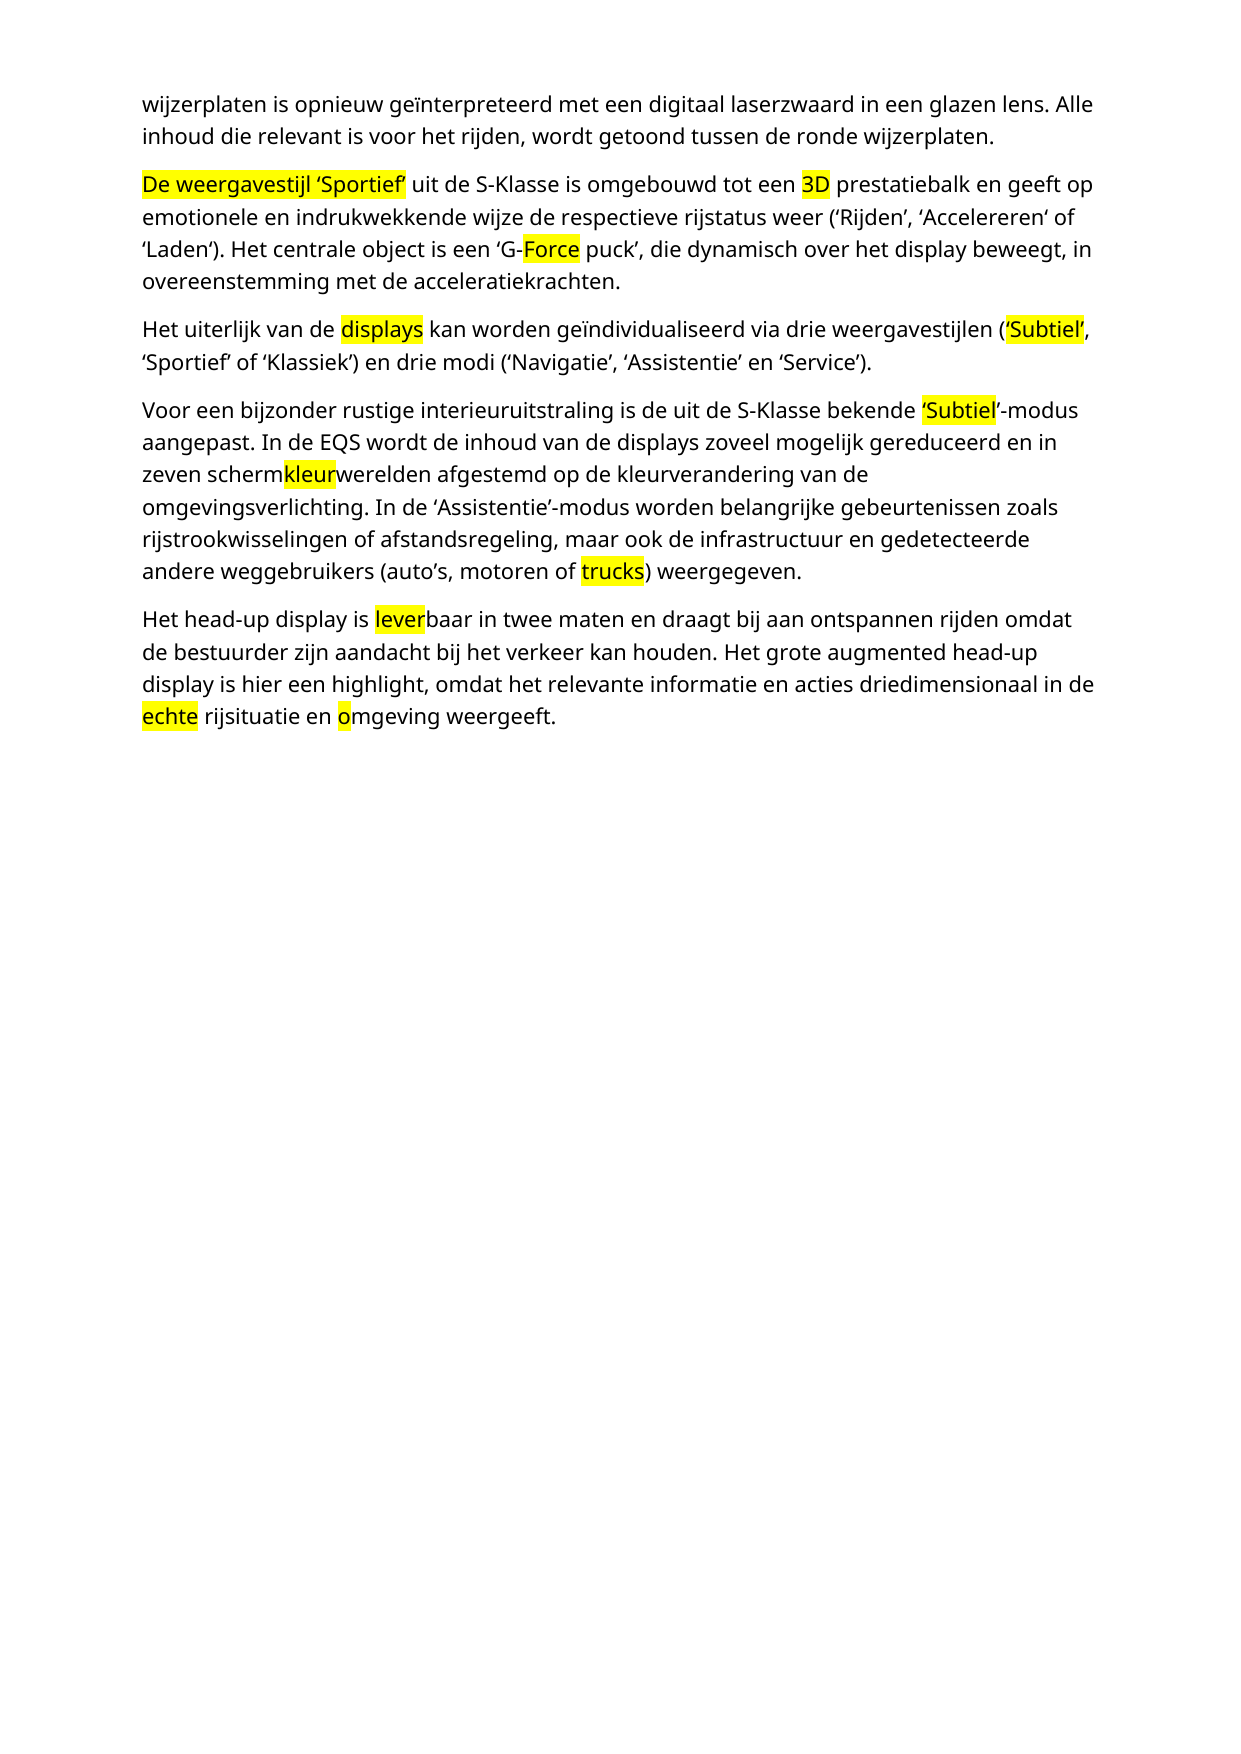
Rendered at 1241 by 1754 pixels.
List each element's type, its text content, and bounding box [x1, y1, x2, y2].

text Het uiterlijk van de displays kan worden geïndividualiseerd via drie weergavestijlen (‘Subtiel’, ‘Sportief’ of ‘Klassiek’) en drie modi (‘Navigatie’, ‘Assistentie’ en ‘Service’). [142, 314, 1098, 376]
text Voor een bijzonder rustige interieuruitstraling is de uit de S-Klasse bekende ‘Subtiel’-modus aangepast. In de EQS wordt de inhoud van de displays zoveel mogelijk gereduceerd en in zeven schermkleurwerelden afgestemd op de kleurverandering van de omgevingsverlichting. In de ‘Assistentie’-modus worden belangrijke gebeurtenissen zoals rijstrookwisselingen of afstandsregeling, maar ook de infrastructuur en gedetecteerde andere weggebruikers (auto’s, motoren of trucks) weergegeven. [142, 395, 1098, 586]
text Het head-up display is leverbaar in twee maten en draagt bij aan ontspannen rijden omdat de bestuurder zijn aandacht bij het verkeer kan houden. Het grote augmented head-up display is hier een highlight, omdat het relevante informatie en acties driedimensionaal in de echte rijsituatie en omgeving weergeeft. [142, 604, 1098, 731]
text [142, 89, 1098, 151]
text De weergavestijl ‘Sportief’ uit de S-Klasse is omgebouwd tot een 3D prestatiebalk en geeft op emotionele en indrukwekkende wijze de respectieve rijstatus weer (‘Rijden’, ‘Accelereren‘ of ‘Laden‘). Het centrale object is een ‘G-Force puck’, die dynamisch over het display beweegt, in overeenstemming met de acceleratiekrachten. [142, 169, 1098, 296]
